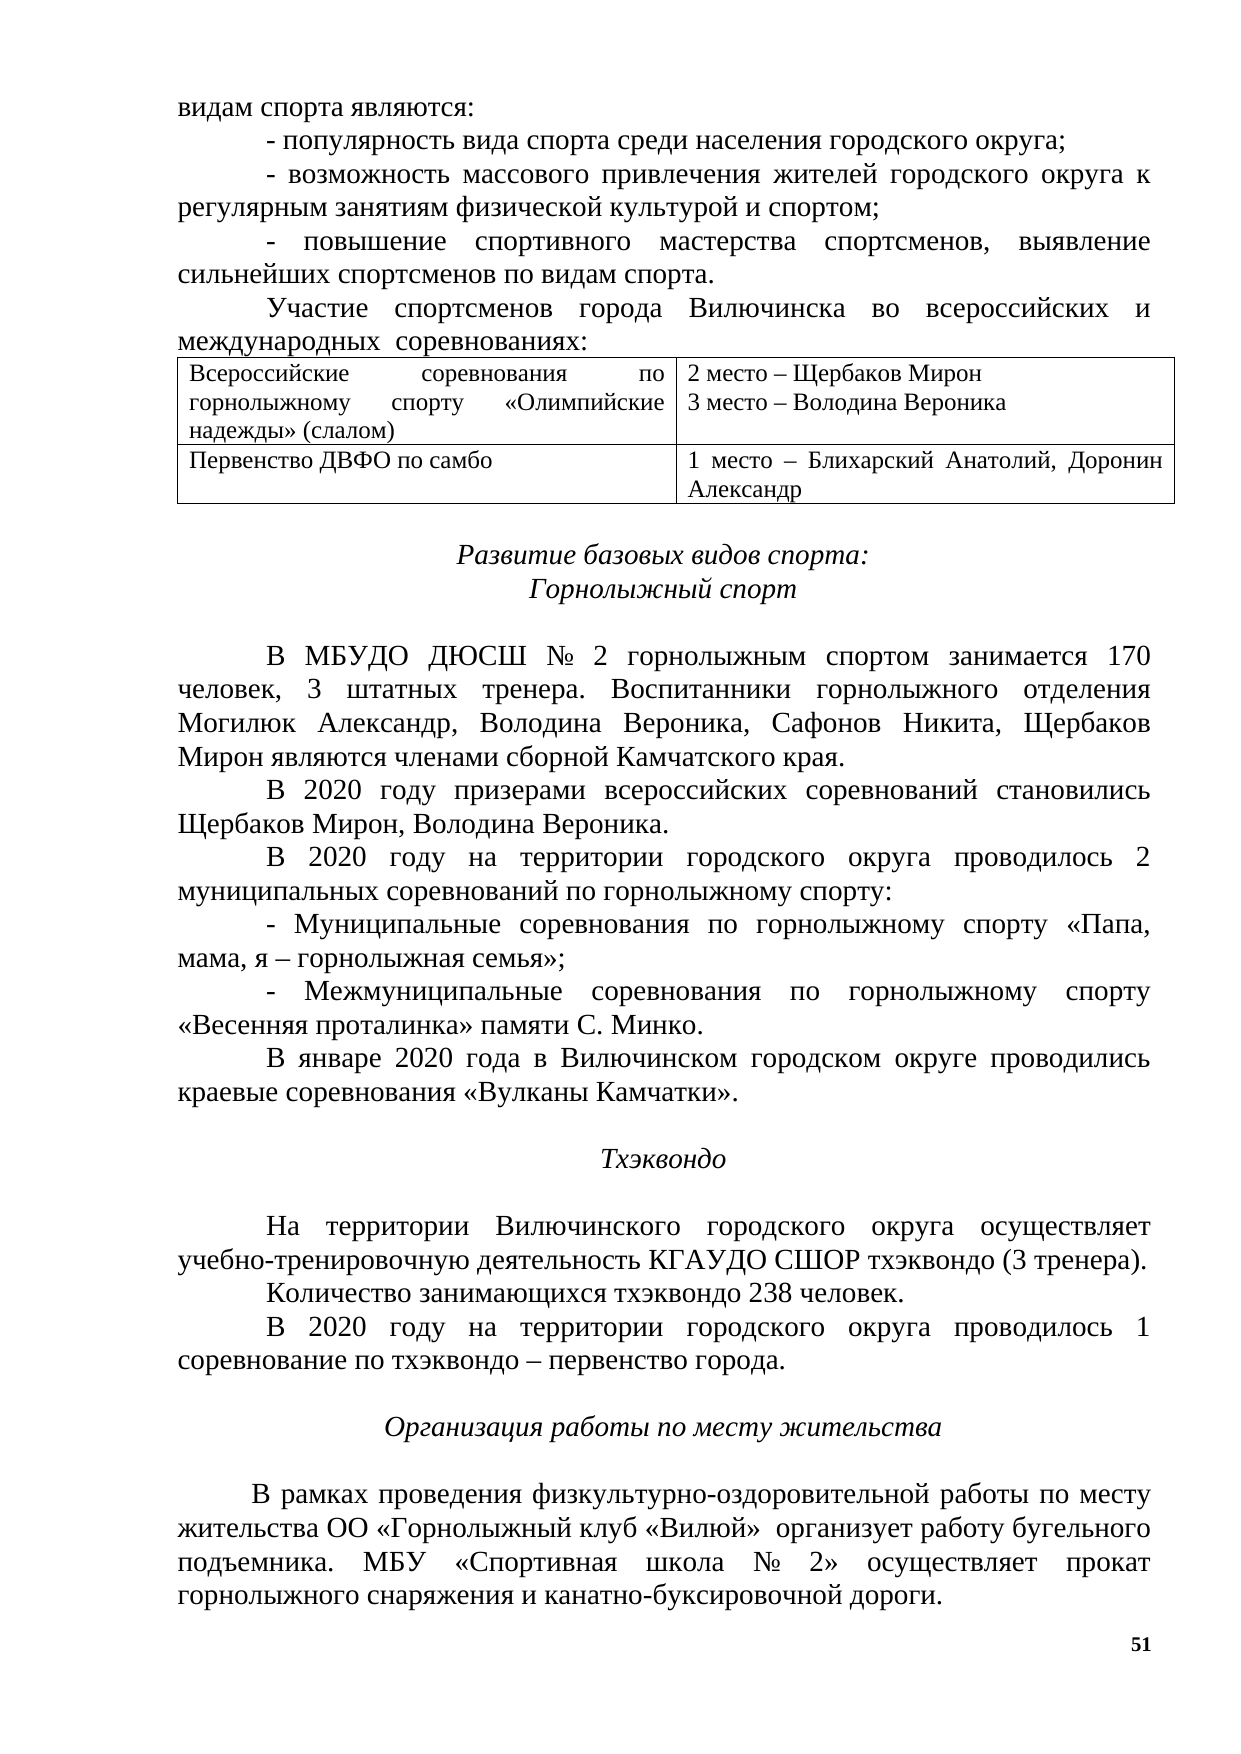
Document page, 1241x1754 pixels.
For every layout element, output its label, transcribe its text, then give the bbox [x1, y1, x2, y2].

text В январе 2020 года в Вилючинском городском округе проводились краевые соревнования «Вулканы Камчатки». [177, 1041, 1152, 1108]
table_cell 1 место – Блихарский Анатолий, Доронин Александр [677, 445, 1174, 503]
text В рамках проведения физкультурно-оздоровительной работы по месту жительства ОО «Горнолыжный клуб «Вилюй» организует работу бугельного подъемника. МБУ «Спортивная школа № 2» осуществляет прокат горнолыжного снаряжения и канатно-буксировочной дороги. [177, 1477, 1152, 1611]
text - повышение спортивного мастерства спортсменов, выявление сильнейших спортсменов по видам спорта. [177, 223, 1152, 290]
text - возможность массового привлечения жителей городского округа к регулярным занятиям физической культурой и спортом; [177, 156, 1152, 223]
text Участие спортсменов города Вилючинска во всероссийских и международных соревнованиях: [177, 290, 1152, 357]
text В МБУДО ДЮСШ № 2 горнолыжным спортом занимается 170 человек, 3 штатных тренера. Воспитанники горнолыжного отделения Могилюк Александр, Володина Вероника, Сафонов Никита, Щербаков Мирон являются членами сборной Камчатского края. [177, 638, 1152, 772]
text В 2020 году на территории городского округа проводилось 2 муниципальных соревнований по горнолыжному спорту: [177, 839, 1152, 906]
text - Межмуниципальные соревнования по горнолыжному спорту «Весенняя проталинка» памяти С. Минко. [177, 973, 1152, 1041]
table_header 2 место – Щербаков Мирон 3 место – Володина Вероника [677, 358, 1174, 444]
text - Муниципальные соревнования по горнолыжному спорту «Папа, мама, я – горнолыжная семья»; [177, 906, 1152, 973]
text Тхэквондо [177, 1141, 1152, 1175]
text В 2020 году призерами всероссийских соревнований становились Щербаков Мирон, Володина Вероника. [177, 772, 1152, 839]
text Организация работы по месту жительства [177, 1409, 1152, 1443]
text - популярность вида спорта среди населения городского округа; [177, 122, 1152, 156]
text В 2020 году на территории городского округа проводилось 1 соревнование по тхэквондо – первенство города. [177, 1309, 1152, 1376]
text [177, 89, 1152, 122]
table_cell Первенство ДВФО по самбо [178, 445, 676, 503]
text Количество занимающихся тхэквондо 238 человек. [177, 1275, 1152, 1309]
text Развитие базовых видов спорта: [177, 537, 1152, 571]
text На территории Вилючинского городского округа осуществляет учебно-тренировочную деятельность КГАУДО СШОР тхэквондо (3 тренера). [177, 1208, 1152, 1275]
text Горнолыжный спорт [177, 571, 1152, 604]
table_header Всероссийские соревнования по горнолыжному спорту «Олимпийские надежды» (слалом) [178, 358, 676, 444]
